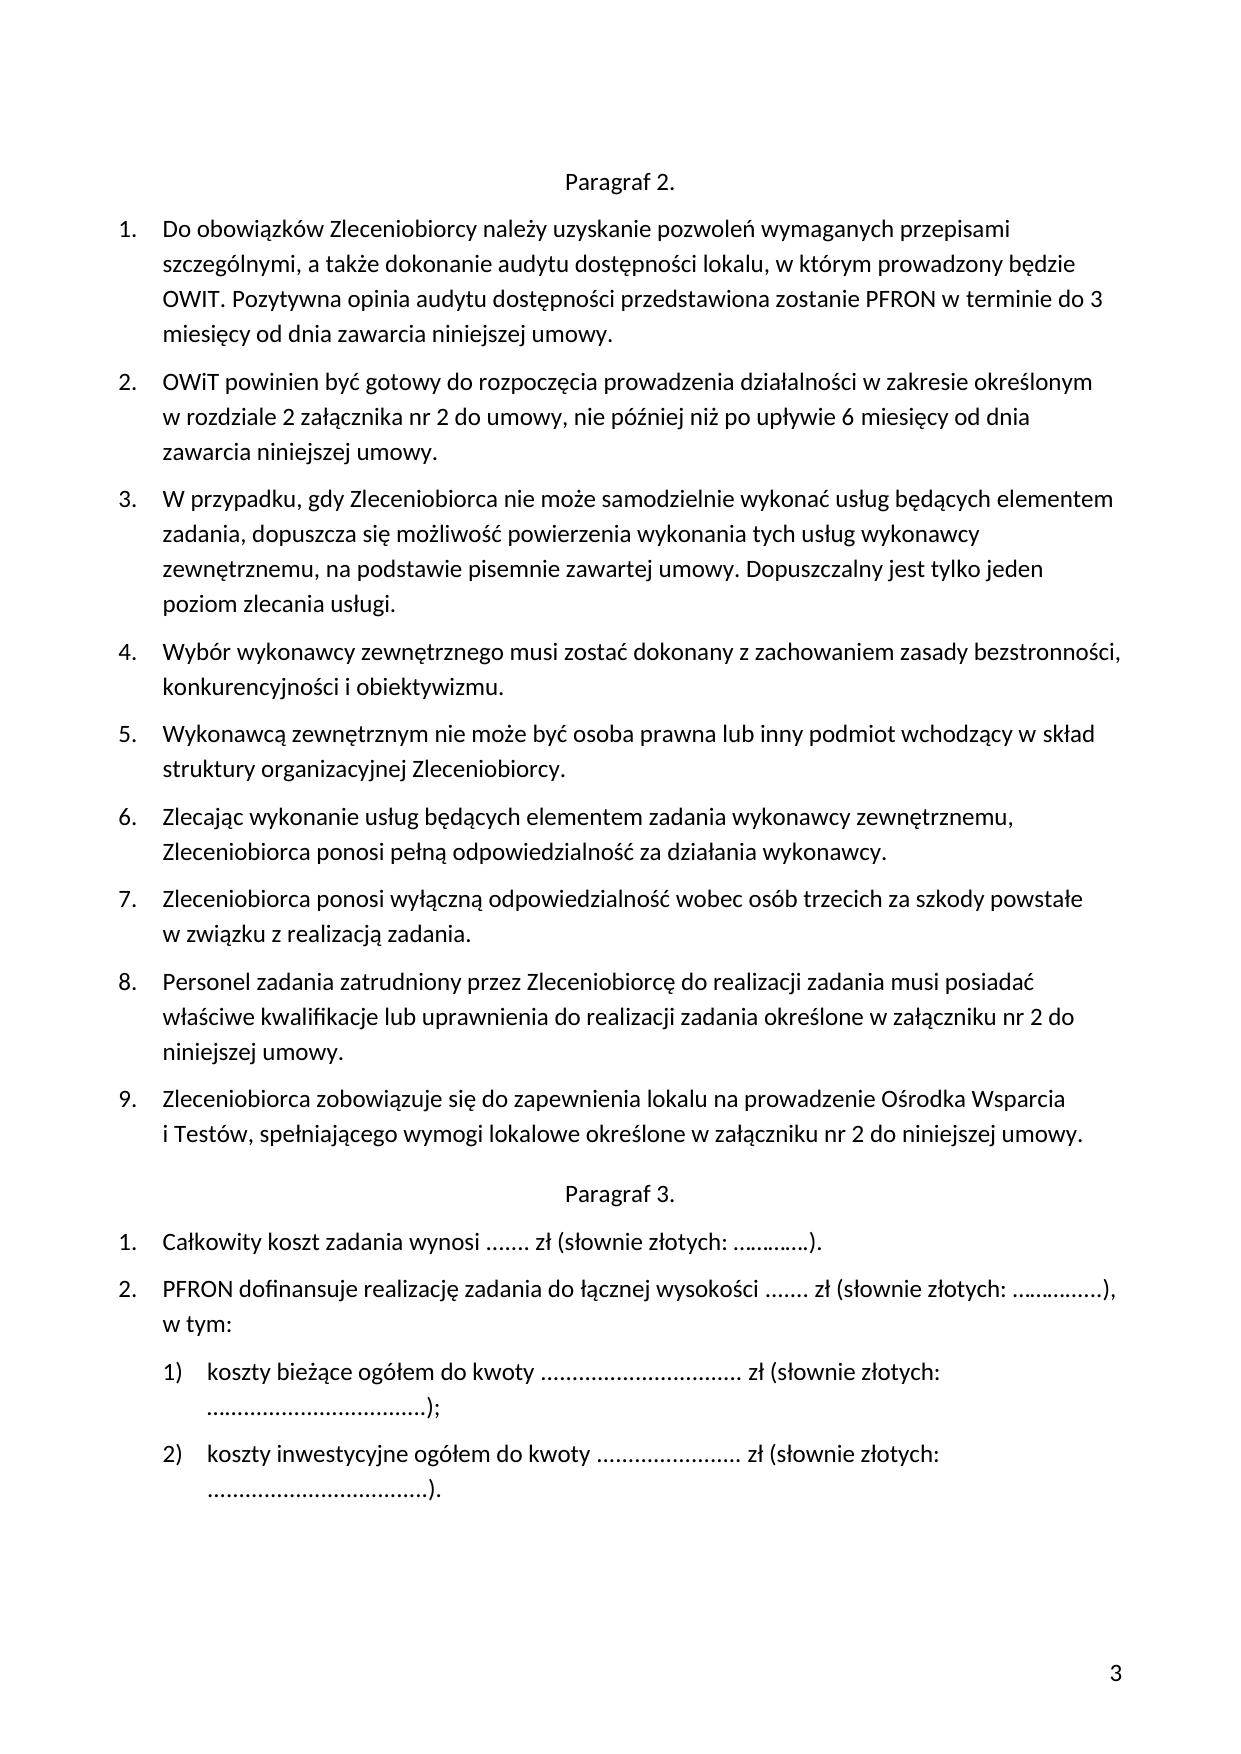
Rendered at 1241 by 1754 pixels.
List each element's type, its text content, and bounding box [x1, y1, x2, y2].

list Zleceniobiorca zobowiązuje się do zapewnienia lokalu na prowadzenie Ośrodka Wsparcia i Testów, spełniającego wymogi lokalowe określone w załączniku nr 2 do niniejszej umowy. [118, 1083, 1122, 1149]
list OWiT powinien być gotowy do rozpoczęcia prowadzenia działalności w zakresie określonym w rozdziale 2 załącznika nr 2 do umowy, nie później niż po upływie 6 miesięcy od dnia zawarcia niniejszej umowy. [118, 366, 1122, 466]
list Zleceniobiorca ponosi wyłączną odpowiedzialność wobec osób trzecich za szkody powstałe w związku z realizacją zadania. [118, 883, 1122, 949]
list Personel zadania zatrudniony przez Zleceniobiorcę do realizacji zadania musi posiadać właściwe kwalifikacje lub uprawnienia do realizacji zadania określone w załączniku nr 2 do niniejszej umowy. [118, 966, 1122, 1066]
text Paragraf 3. [118, 1178, 1122, 1209]
list Wykonawcą zewnętrznym nie może być osoba prawna lub inny podmiot wchodzący w skład struktury organizacyjnej Zleceniobiorcy. [118, 718, 1122, 784]
list PFRON dofinansuje realizację zadania do łącznej wysokości ....... zł (słownie złotych: ………......), w tym: [118, 1273, 1122, 1339]
list Do obowiązków Zleceniobiorcy należy uzyskanie pozwoleń wymaganych przepisami szczególnymi, a także dokonanie audytu dostępności lokalu, w którym prowadzony będzie OWIT. Pozytywna opinia audytu dostępności przedstawiona zostanie PFRON w terminie do 3 miesięcy od dnia zawarcia niniejszej umowy. [118, 213, 1122, 349]
list Zlecając wykonanie usług będących elementem zadania wykonawcy zewnętrznemu, Zleceniobiorca ponosi pełną odpowiedzialność za działania wykonawcy. [118, 801, 1122, 866]
list Wybór wykonawcy zewnętrznego musi zostać dokonany z zachowaniem zasady bezstronności, konkurencyjności i obiektywizmu. [118, 636, 1122, 701]
list W przypadku, gdy Zleceniobiorca nie może samodzielnie wykonać usług będących elementem zadania, dopuszcza się możliwość powierzenia wykonania tych usług wykonawcy zewnętrznemu, na podstawie pisemnie zawartej umowy. Dopuszczalny jest tylko jeden poziom zlecania usługi. [118, 483, 1122, 619]
text 2) koszty inwestycyjne ogółem do kwoty ....................... zł (słownie złotych: ...................................). [162, 1438, 1122, 1504]
text 1) koszty bieżące ogółem do kwoty ................................ zł (słownie złotych: …................................); [162, 1356, 1122, 1421]
list Paragraf 2. [118, 166, 1122, 196]
list Całkowity koszt zadania wynosi ....... zł (słownie złotych: ………….). [118, 1226, 1122, 1256]
